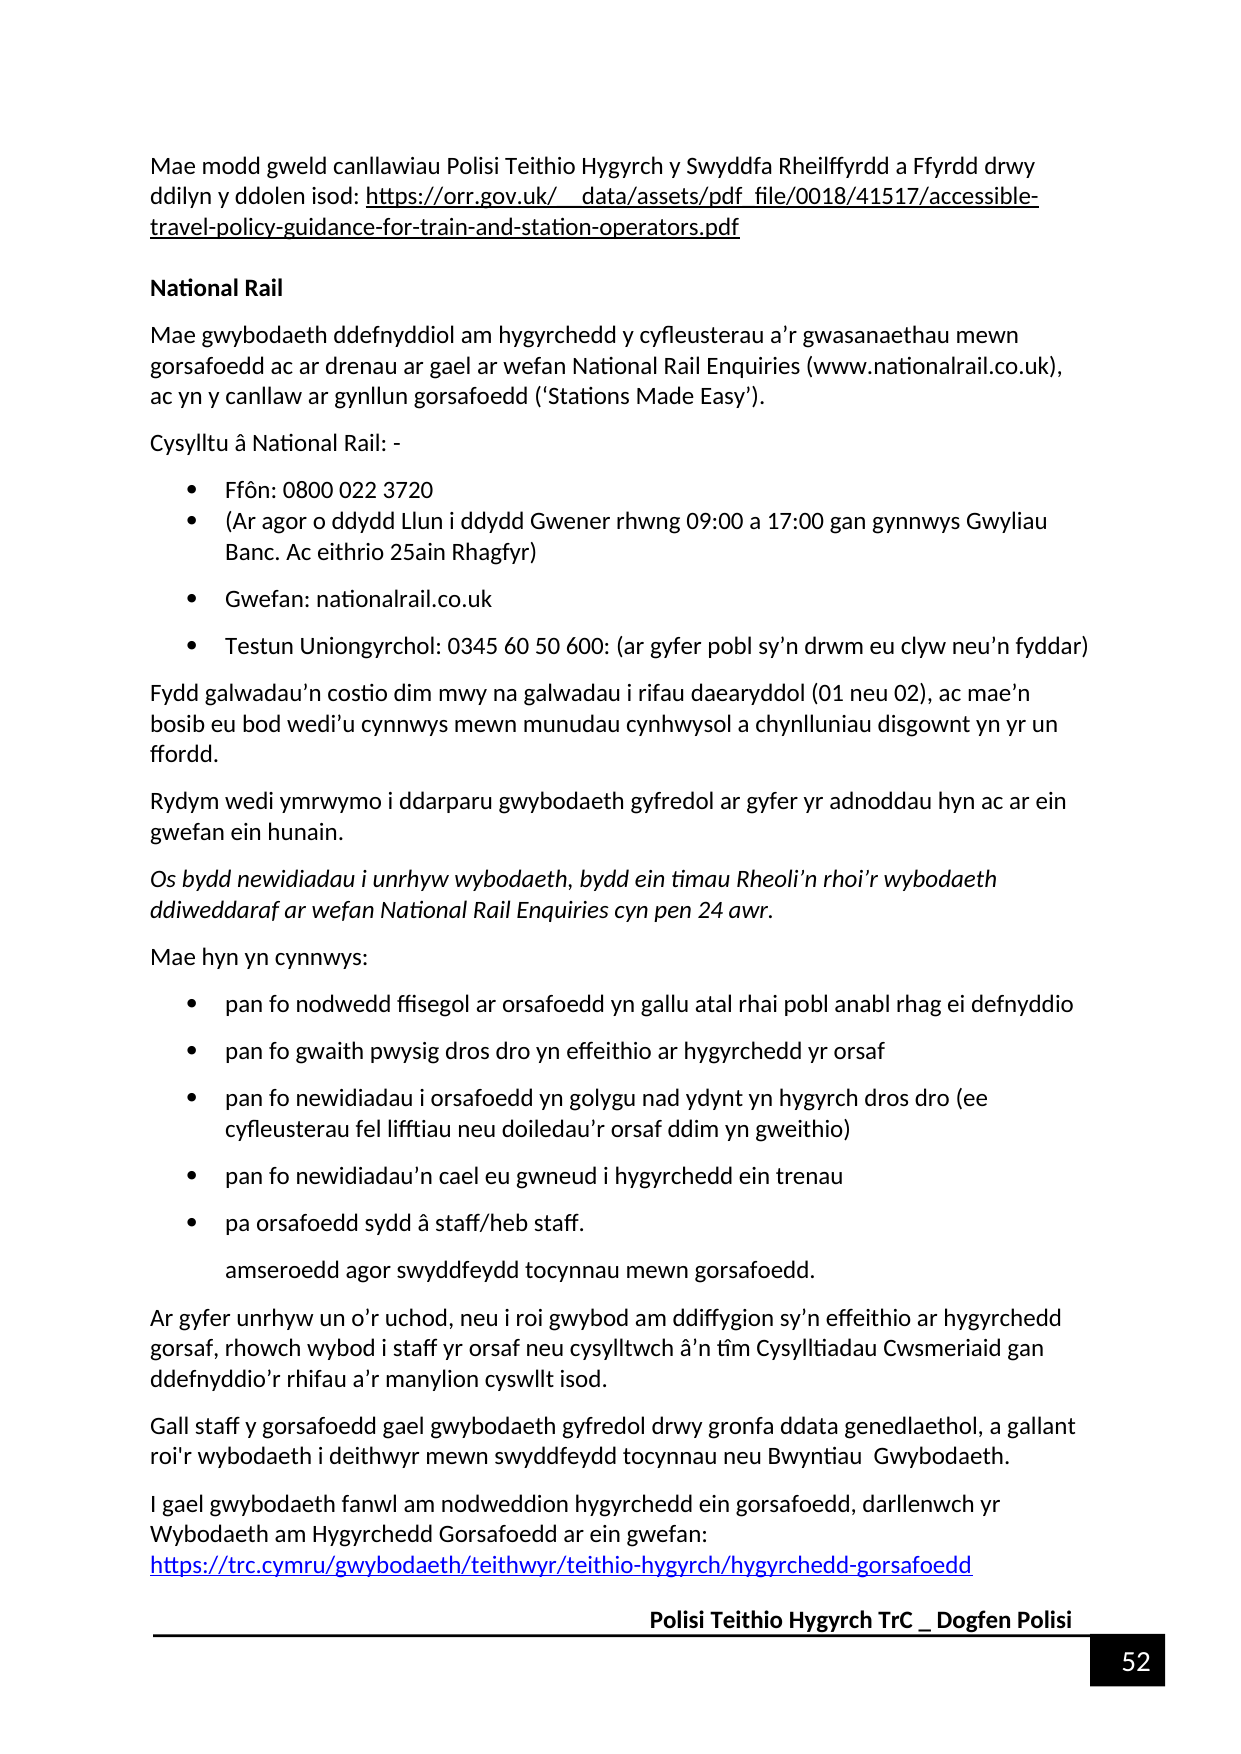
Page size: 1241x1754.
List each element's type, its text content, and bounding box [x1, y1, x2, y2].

text Mae gwybodaeth ddefnyddiol am hygyrchedd y cyfleusterau a’r gwasanaethau mewn gorsafoedd ac ar drenau ar gael ar wefan National Rail Enquiries (www.nationalrail.co.uk), ac yn y canllaw ar gynllun gorsafoedd (‘Stations Made Easy’). [150, 319, 1090, 411]
list pa orsafoedd sydd â staff/heb staff. [187, 1207, 1090, 1238]
text Mae hyn yn cynnwys: [150, 941, 1090, 971]
text Gall staff y gorsafoedd gael gwybodaeth gyfredol drwy gronfa ddata genedlaethol, a gallant roi'r wybodaeth i deithwyr mewn swyddfeydd tocynnau neu Bwyntiau Gwybodaeth. [150, 1410, 1090, 1471]
list (Ar agor o ddydd Llun i ddydd Gwener rhwng 09:00 a 17:00 gan gynnwys Gwyliau Banc. Ac eithrio 25ain Rhagfyr) [187, 505, 1090, 566]
text I gael gwybodaeth fanwl am nodweddion hygyrchedd ein gorsafoedd, darllenwch yr Wybodaeth am Hygyrchedd Gorsafoedd ar ein gwefan: https://trc.cymru/gwybodaeth/teithwyr/teithio-hygyrch/hygyrchedd-gorsafoedd [150, 1488, 1090, 1579]
text National Rail [150, 272, 1090, 303]
list pan fo newidiadau’n cael eu gwneud i hygyrchedd ein trenau [187, 1160, 1090, 1191]
list pan fo newidiadau i orsafoedd yn golygu nad ydynt yn hygyrch dros dro (ee cyfleusterau fel lifftiau neu doiledau’r orsaf ddim yn gweithio) [187, 1082, 1090, 1143]
text Cysylltu â National Rail: - [150, 427, 1090, 458]
text Mae modd gweld canllawiau Polisi Teithio Hygyrch y Swyddfa Rheilffyrdd a Ffyrdd drwy ddilyn y ddolen isod: https://orr.gov.uk/__data/assets/pdf_file/0018/41517/accessible-travel-policy-guidance-for-train-and-station-operators.pdf [150, 150, 1090, 242]
text Os bydd newidiadau i unrhyw wybodaeth, bydd ein timau Rheoli’n rhoi’r wybodaeth ddiweddaraf ar wefan National Rail Enquiries cyn pen 24 awr. [150, 863, 1090, 924]
text Rydym wedi ymrwymo i ddarparu gwybodaeth gyfredol ar gyfer yr adnoddau hyn ac ar ein gwefan ein hunain. [150, 786, 1090, 847]
list pan fo gwaith pwysig dros dro yn effeithio ar hygyrchedd yr orsaf [187, 1035, 1090, 1066]
list Ffôn: 0800 022 3720 [187, 475, 1090, 505]
list Testun Uniongyrchol: 0345 60 50 600: (ar gyfer pobl sy’n drwm eu clyw neu’n fyddar) [187, 630, 1090, 661]
text Ar gyfer unrhyw un o’r uchod, neu i roi gwybod am ddiffygion sy’n effeithio ar hygyrchedd gorsaf, rhowch wybod i staff yr orsaf neu cysylltwch â’n tîm Cysylltiadau Cwsmeriaid gan ddefnyddio’r rhifau a’r manylion cyswllt isod. [150, 1302, 1090, 1393]
text amseroedd agor swyddfeydd tocynnau mewn gorsafoedd. [225, 1254, 1090, 1285]
list pan fo nodwedd ffisegol ar orsafoedd yn gallu atal rhai pobl anabl rhag ei defnyddio [187, 988, 1090, 1019]
list Gwefan: nationalrail.co.uk [187, 583, 1090, 613]
text Fydd galwadau’n costio dim mwy na galwadau i rifau daearyddol (01 neu 02), ac mae’n bosib eu bod wedi’u cynnwys mewn munudau cynhwysol a chynlluniau disgownt yn yr un ffordd. [150, 677, 1090, 769]
